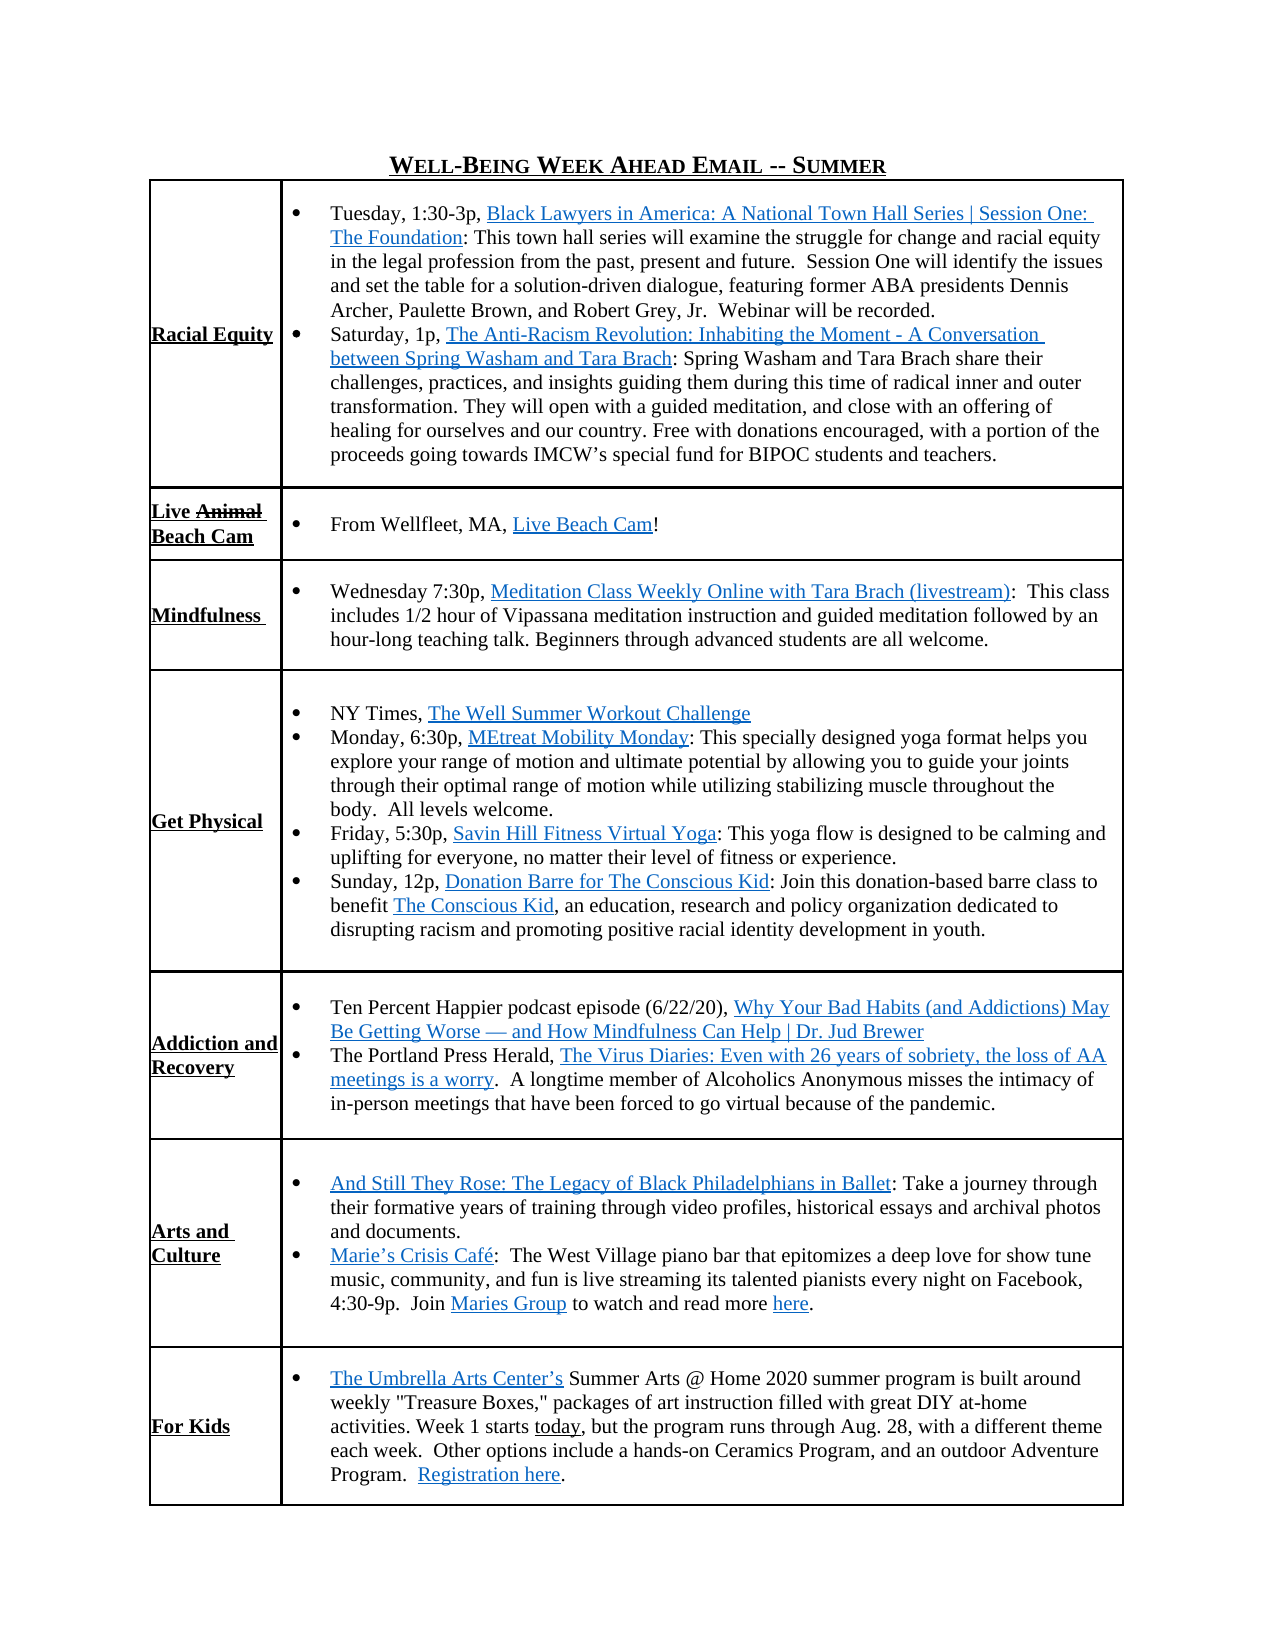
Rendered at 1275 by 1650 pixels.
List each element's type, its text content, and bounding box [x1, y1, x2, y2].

table_cell For Kids [151, 1348, 280, 1503]
table_cell Get Physical [151, 671, 280, 970]
table_header Racial Equity [151, 181, 280, 486]
table_cell Ten Percent Happier podcast episode (6/22/20), Why Your Bad Habits (and Addictions) May Be Getting Worse — and How Mindfulness Can Help | Dr. Jud Brewer The Portland Press Herald, The Virus Diaries: Even with 26 years of sobriety, the loss of AA meetings is a worry. A longtime member of Alcoholics Anonymous misses the intimacy of in-person meetings that have been forced to go virtual because of the pandemic. [283, 973, 1122, 1137]
table_cell Wednesday 7:30p, Meditation Class Weekly Online with Tara Brach (livestream): This class includes 1/2 hour of Vipassana meditation instruction and guided meditation followed by an hour-long teaching talk. Beginners through advanced students are all welcome. [283, 561, 1122, 669]
table_cell Addiction and Recovery [151, 973, 280, 1137]
table_cell NY Times, The Well Summer Workout Challenge Monday, 6:30p, MEtreat Mobility Monday: This specially designed yoga format helps you explore your range of motion and ultimate potential by allowing you to guide your joints through their optimal range of motion while utilizing stabilizing muscle throughout the body. All levels welcome. Friday, 5:30p, Savin Hill Fitness Virtual Yoga: This yoga flow is designed to be calming and uplifting for everyone, no matter their level of fitness or experience. Sunday, 12p, Donation Barre for The Conscious Kid: Join this donation-based barre class to benefit The Conscious Kid, an education, research and policy organization dedicated to disrupting racism and promoting positive racial identity development in youth. [283, 671, 1122, 970]
table_cell Live Animal Beach Cam [151, 489, 280, 559]
table_header Tuesday, 1:30-3p, Black Lawyers in America: A National Town Hall Series | Session One: The Foundation: This town hall series will examine the struggle for change and racial equity in the legal profession from the past, present and future. Session One will identify the issues and set the table for a solution-driven dialogue, featuring former ABA presidents Dennis Archer, Paulette Brown, and Robert Grey, Jr. Webinar will be recorded. Saturday, 1p, The Anti-Racism Revolution: Inhabiting the Moment - A Conversation between Spring Washam and Tara Brach: Spring Washam and Tara Brach share their challenges, practices, and insights guiding them during this time of radical inner and outer transformation. They will open with a guided meditation, and close with an offering of healing for ourselves and our country. Free with donations encouraged, with a portion of the proceeds going towards IMCW’s special fund for BIPOC students and teachers. [283, 181, 1122, 486]
table_cell And Still They Rose: The Legacy of Black Philadelphians in Ballet: Take a journey through their formative years of training through video profiles, historical essays and archival photos and documents. Marie’s Crisis Café: The West Village piano bar that epitomizes a deep love for show tune music, community, and fun is live streaming its talented pianists every night on Facebook, 4:30-9p. Join Maries Group to watch and read more here. [283, 1140, 1122, 1346]
table_cell The Umbrella Arts Center’s Summer Arts @ Home 2020 summer program is built around weekly "Treasure Boxes," packages of art instruction filled with great DIY at-home activities. Week 1 starts today, but the program runs through Aug. 28, with a different theme each week. Other options include a hands-on Ceramics Program, and an outdoor Adventure Program. Registration here. [283, 1348, 1122, 1503]
text Well-Being Week Ahead Email -- Summer [150, 150, 1125, 179]
table_cell From Wellfleet, MA, Live Beach Cam! [283, 489, 1122, 559]
table_cell Arts and Culture [151, 1140, 280, 1346]
table_cell Mindfulness [151, 561, 280, 669]
